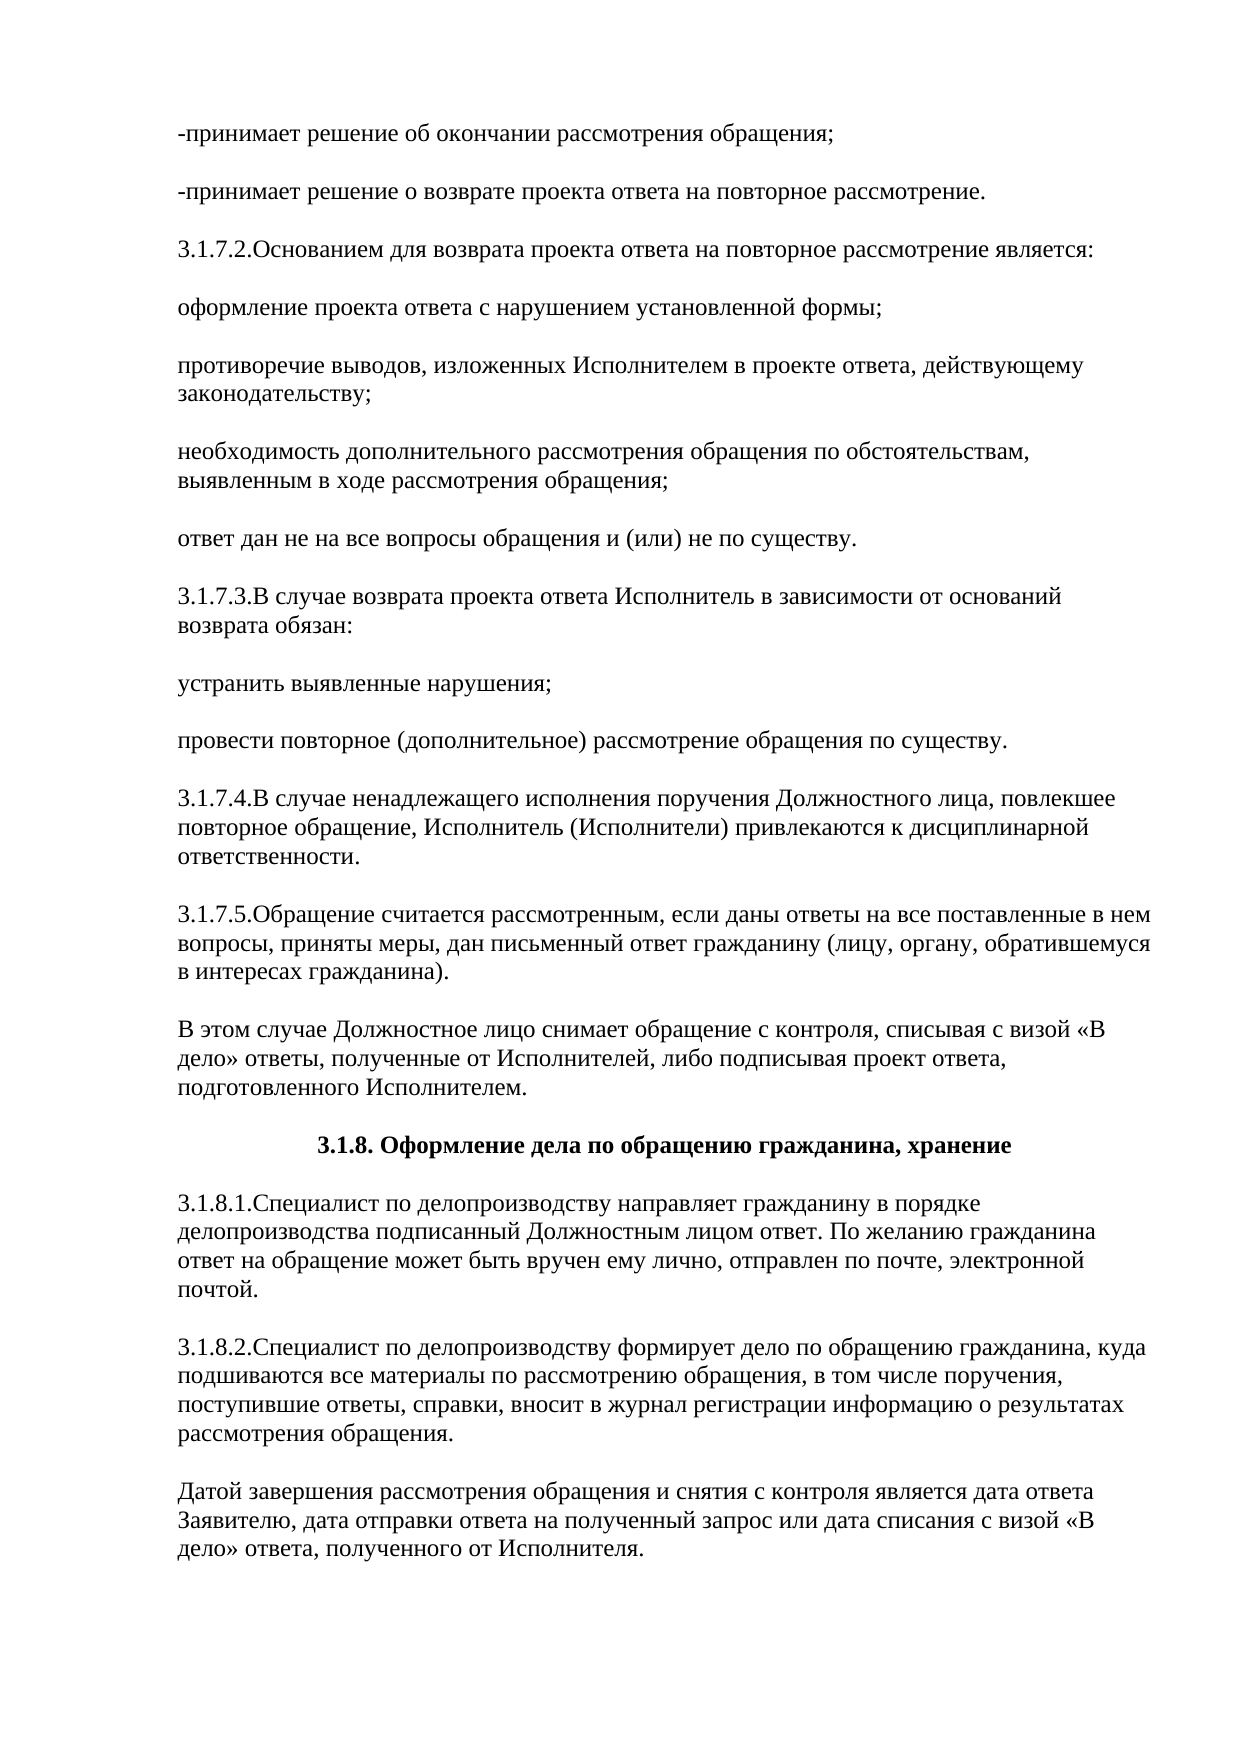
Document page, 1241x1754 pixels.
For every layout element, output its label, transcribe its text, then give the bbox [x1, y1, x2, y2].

text 3.1.7.3.В случае возврата проекта ответа Исполнитель в зависимости от оснований возврата обязан: [177, 581, 1152, 638]
text 3.1.8.1.Специалист по делопроизводству направляет гражданину в порядке делопроизводства подписанный Должностным лицом ответ. По желанию гражданина ответ на обращение может быть вручен ему лично, отправлен по почте, электронной почтой. [177, 1188, 1152, 1303]
text 3.1.7.4.В случае ненадлежащего исполнения поручения Должностного лица, повлекшее повторное обращение, Исполнитель (Исполнители) привлекаются к дисциплинарной ответственности. [177, 783, 1152, 870]
text ответ дан не на все вопросы обращения и (или) не по существу. [177, 523, 1152, 552]
text устранить выявленные нарушения; [177, 668, 1152, 696]
text провести повторное (дополнительное) рассмотрение обращения по существу. [177, 726, 1152, 754]
text оформление проекта ответа с нарушением установленной формы; [177, 292, 1152, 321]
text В этом случае Должностное лицо снимает обращение с контроля, списывая с визой «В дело» ответы, полученные от Исполнителей, либо подписывая проект ответа, подготовленного Исполнителем. [177, 1014, 1152, 1101]
text 3.1.8. Оформление дела по обращению гражданина, хранение [177, 1130, 1152, 1158]
text -принимает решение о возврате проекта ответа на повторное рассмотрение. [177, 176, 1152, 205]
text 3.1.7.5.Обращение считается рассмотренным, если даны ответы на все поставленные в нем вопросы, приняты меры, дан письменный ответ гражданину (лицу, органу, обратившемуся в интересах гражданина). [177, 899, 1152, 985]
text противоречие выводов, изложенных Исполнителем в проекте ответа, действующему законодательству; [177, 350, 1152, 407]
text -принимает решение об окончании рассмотрения обращения; [177, 118, 1152, 147]
text необходимость дополнительного рассмотрения обращения по обстоятельствам, выявленным в ходе рассмотрения обращения; [177, 436, 1152, 494]
text 3.1.8.2.Специалист по делопроизводству формирует дело по обращению гражданина, куда подшиваются все материалы по рассмотрению обращения, в том числе поручения, поступившие ответы, справки, вносит в журнал регистрации информацию о результатах рассмотрения обращения. [177, 1332, 1152, 1447]
text Датой завершения рассмотрения обращения и снятия с контроля является дата ответа Заявителю, дата отправки ответа на полученный запрос или дата списания с визой «В дело» ответа, полученного от Исполнителя. [177, 1476, 1152, 1562]
text 3.1.7.2.Основанием для возврата проекта ответа на повторное рассмотрение является: [177, 234, 1152, 263]
